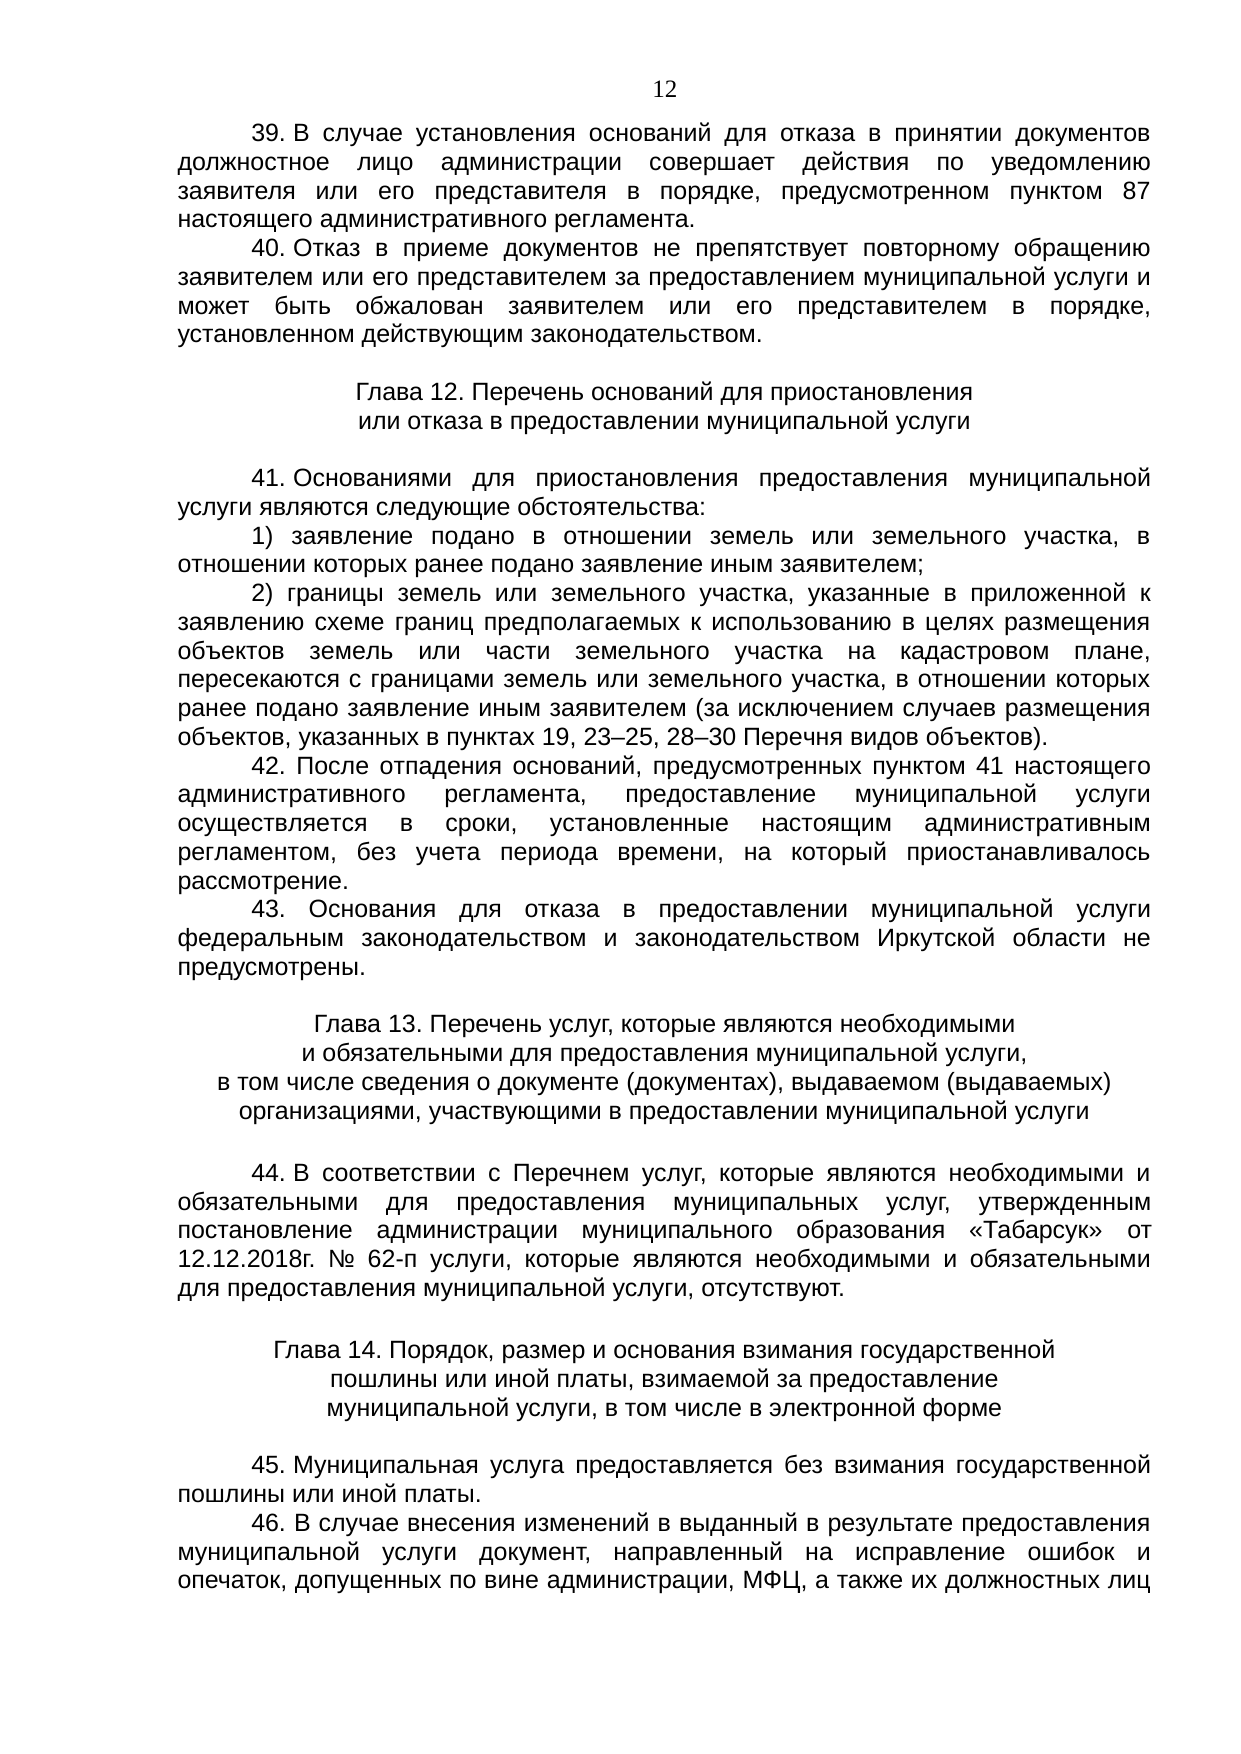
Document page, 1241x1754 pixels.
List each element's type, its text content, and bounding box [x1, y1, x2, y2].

text 44. В соответствии с Перечнем услуг, которые являются необходимыми и обязательными для предоставления муниципальных услуг, утвержденным постановление администрации муниципального образования «Табарсук» от 12.12.2018г. № 62-п услуги, которые являются необходимыми и обязательными для предоставления муниципальной услуги, отсутствуют. [177, 1158, 1152, 1302]
text 42. После отпадения оснований, предусмотренных пунктом 41 настоящего административного регламента, предоставление муниципальной услуги осуществляется в сроки, установленные настоящим административным регламентом, без учета периода времени, на который приостанавливалось рассмотрение. [177, 751, 1152, 894]
text 40. Отказ в приеме документов не препятствует повторному обращению заявителем или его представителем за предоставлением муниципальной услуги и может быть обжалован заявителем или его представителем в порядке, установленном действующим законодательством. [177, 233, 1152, 348]
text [177, 1508, 1152, 1594]
text или отказа в предоставлении муниципальной услуги [177, 406, 1152, 434]
text в том числе сведения о документе (документах), выдаваемом (выдаваемых) организациями, участвующими в предоставлении муниципальной услуги [177, 1067, 1152, 1124]
text 2) границы земель или земельного участка, указанные в приложенной к заявлению схеме границ предполагаемых к использованию в целях размещения объектов земель или части земельного участка на кадастровом плане, пересекаются с границами земель или земельного участка, в отношении которых ранее подано заявление иным заявителем (за исключением случаев размещения объектов, указанных в пунктах 19, 23–25, 28–30 Перечня видов объектов). [177, 578, 1152, 751]
text 45. Муниципальная услуга предоставляется без взимания государственной пошлины или иной платы. [177, 1450, 1152, 1508]
text 1) заявление подано в отношении земель или земельного участка, в отношении которых ранее подано заявление иным заявителем; [177, 521, 1152, 578]
text 41. Основаниями для приостановления предоставления муниципальной услуги являются следующие обстоятельства: [177, 463, 1152, 521]
text 39. В случае установления оснований для отказа в принятии документов должностное лицо администрации совершает действия по уведомлению заявителя или его представителя в порядке, предусмотренном пунктом 87 настоящего административного регламента. [177, 118, 1152, 233]
text Глава 14. Порядок, размер и основания взимания государственной пошлины или иной платы, взимаемой за предоставление муниципальной услуги, в том числе в электронной форме [177, 1335, 1152, 1421]
text Глава 13. Перечень услуг, которые являются необходимыми и обязательными для предоставления муниципальной услуги, [177, 1009, 1152, 1067]
text 43. Основания для отказа в предоставлении муниципальной услуги федеральным законодательством и законодательством Иркутской области не предусмотрены. [177, 894, 1152, 981]
text Глава 12. Перечень оснований для приостановления [177, 377, 1152, 406]
